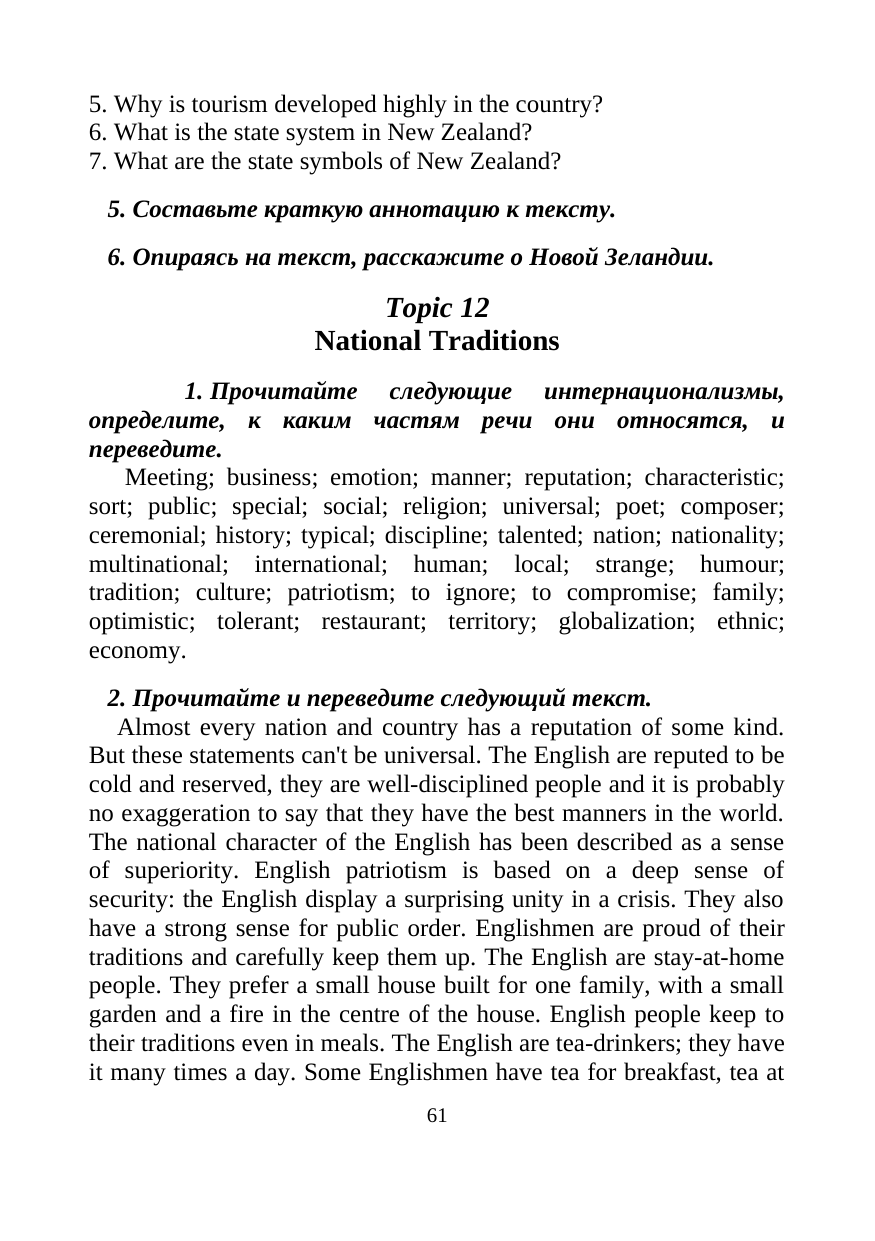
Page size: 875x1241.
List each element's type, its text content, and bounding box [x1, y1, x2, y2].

text 5. Составьте краткую аннотацию к тексту. [89, 194, 785, 223]
text 1. Прочитайте следующие интернационализмы, определите, к каким частям речи они относятся, и переведите. [89, 376, 785, 462]
text 2. Прочитайте и переведите следующий текст. [89, 683, 785, 712]
text 7. What are the state symbols of New Zealand? [89, 146, 785, 175]
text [89, 712, 785, 1085]
text National Traditions [89, 323, 785, 357]
text 6. What is the state system in New Zealand? [89, 117, 785, 146]
text Meeting; business; emotion; manner; reputation; characteristic; sort; public; special; social; religion; universal; poet; composer; ceremonial; history; typical; discipline; talented; nation; nationality; multinational; international; human; local; strange; humour; tradition; culture; patriotism; to ignore; to compromise; family; optimistic; tolerant; restaurant; territory; globalization; ethnic; economy. [89, 462, 785, 664]
text 6. Опираясь на текст, расскажите о Новой Зеландии. [89, 242, 785, 271]
text Topic 12 [89, 290, 785, 323]
text 5. Why is tourism developed highly in the country? [89, 89, 785, 117]
